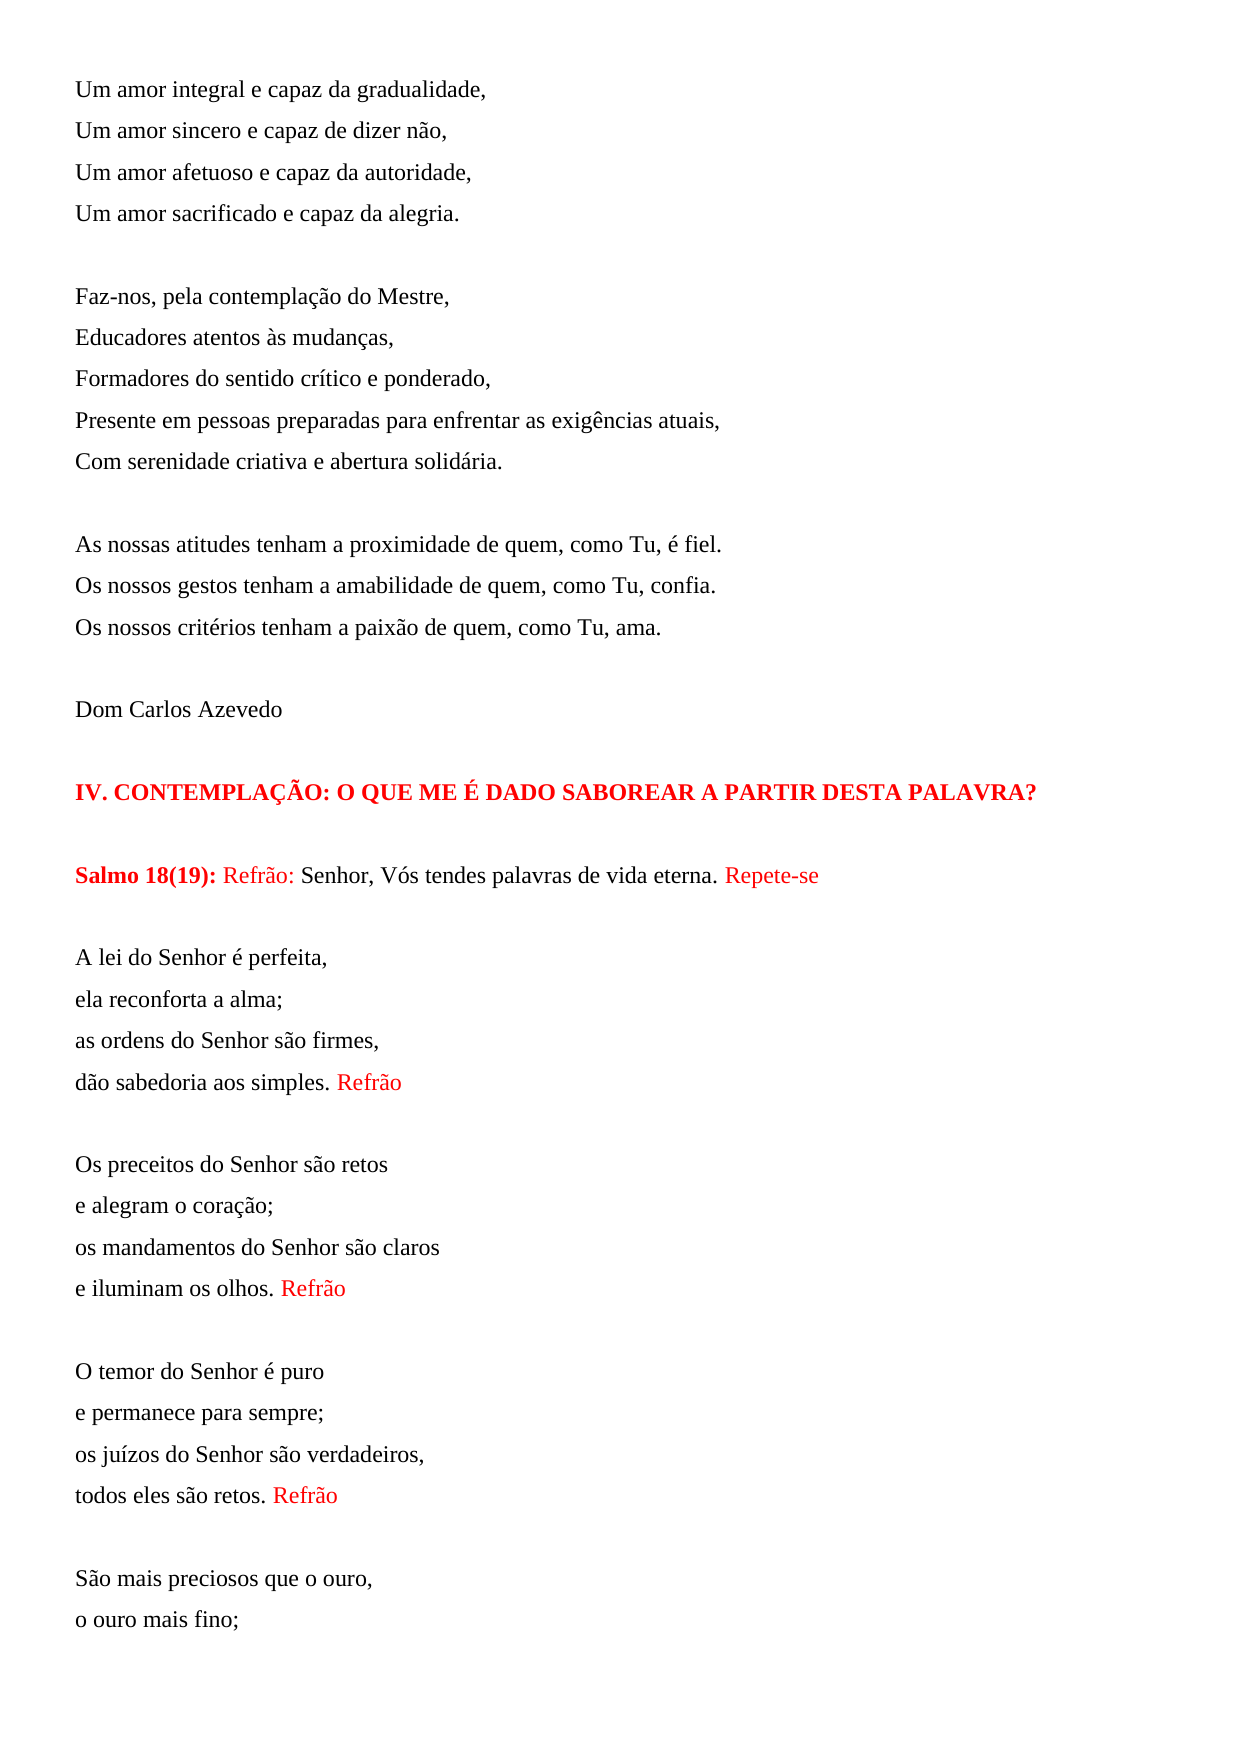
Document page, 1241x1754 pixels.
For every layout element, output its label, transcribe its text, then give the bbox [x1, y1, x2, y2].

text Formadores do sentido crítico e ponderado, [75, 364, 1165, 392]
text Os nossos critérios tenham a paixão de quem, como Tu, ama. [75, 613, 1165, 640]
text Os nossos gestos tenham a amabilidade de quem, como Tu, confia. [75, 571, 1165, 599]
text Um amor sincero e capaz de dizer não, [75, 116, 1165, 144]
text Um amor integral e capaz da gradualidade, [75, 75, 1165, 103]
text IV. CONTEMPLAÇÃO: O QUE ME É DADO SABOREAR A PARTIR DESTA PALAVRA? [75, 778, 1165, 806]
text Um amor sacrificado e capaz da alegria. [75, 199, 1165, 227]
text As nossas atitudes tenham a proximidade de quem, como Tu, é fiel. [75, 530, 1165, 557]
text Dom Carlos Azevedo [75, 695, 1165, 723]
text Presente em pessoas preparadas para enfrentar as exigências atuais, [75, 406, 1165, 433]
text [75, 861, 1165, 1633]
text Um amor afetuoso e capaz da autoridade, [75, 158, 1165, 185]
text Com serenidade criativa e abertura solidária. [75, 447, 1165, 475]
text Educadores atentos às mudanças, [75, 323, 1165, 351]
text Faz-nos, pela contemplação do Mestre, [75, 282, 1165, 309]
